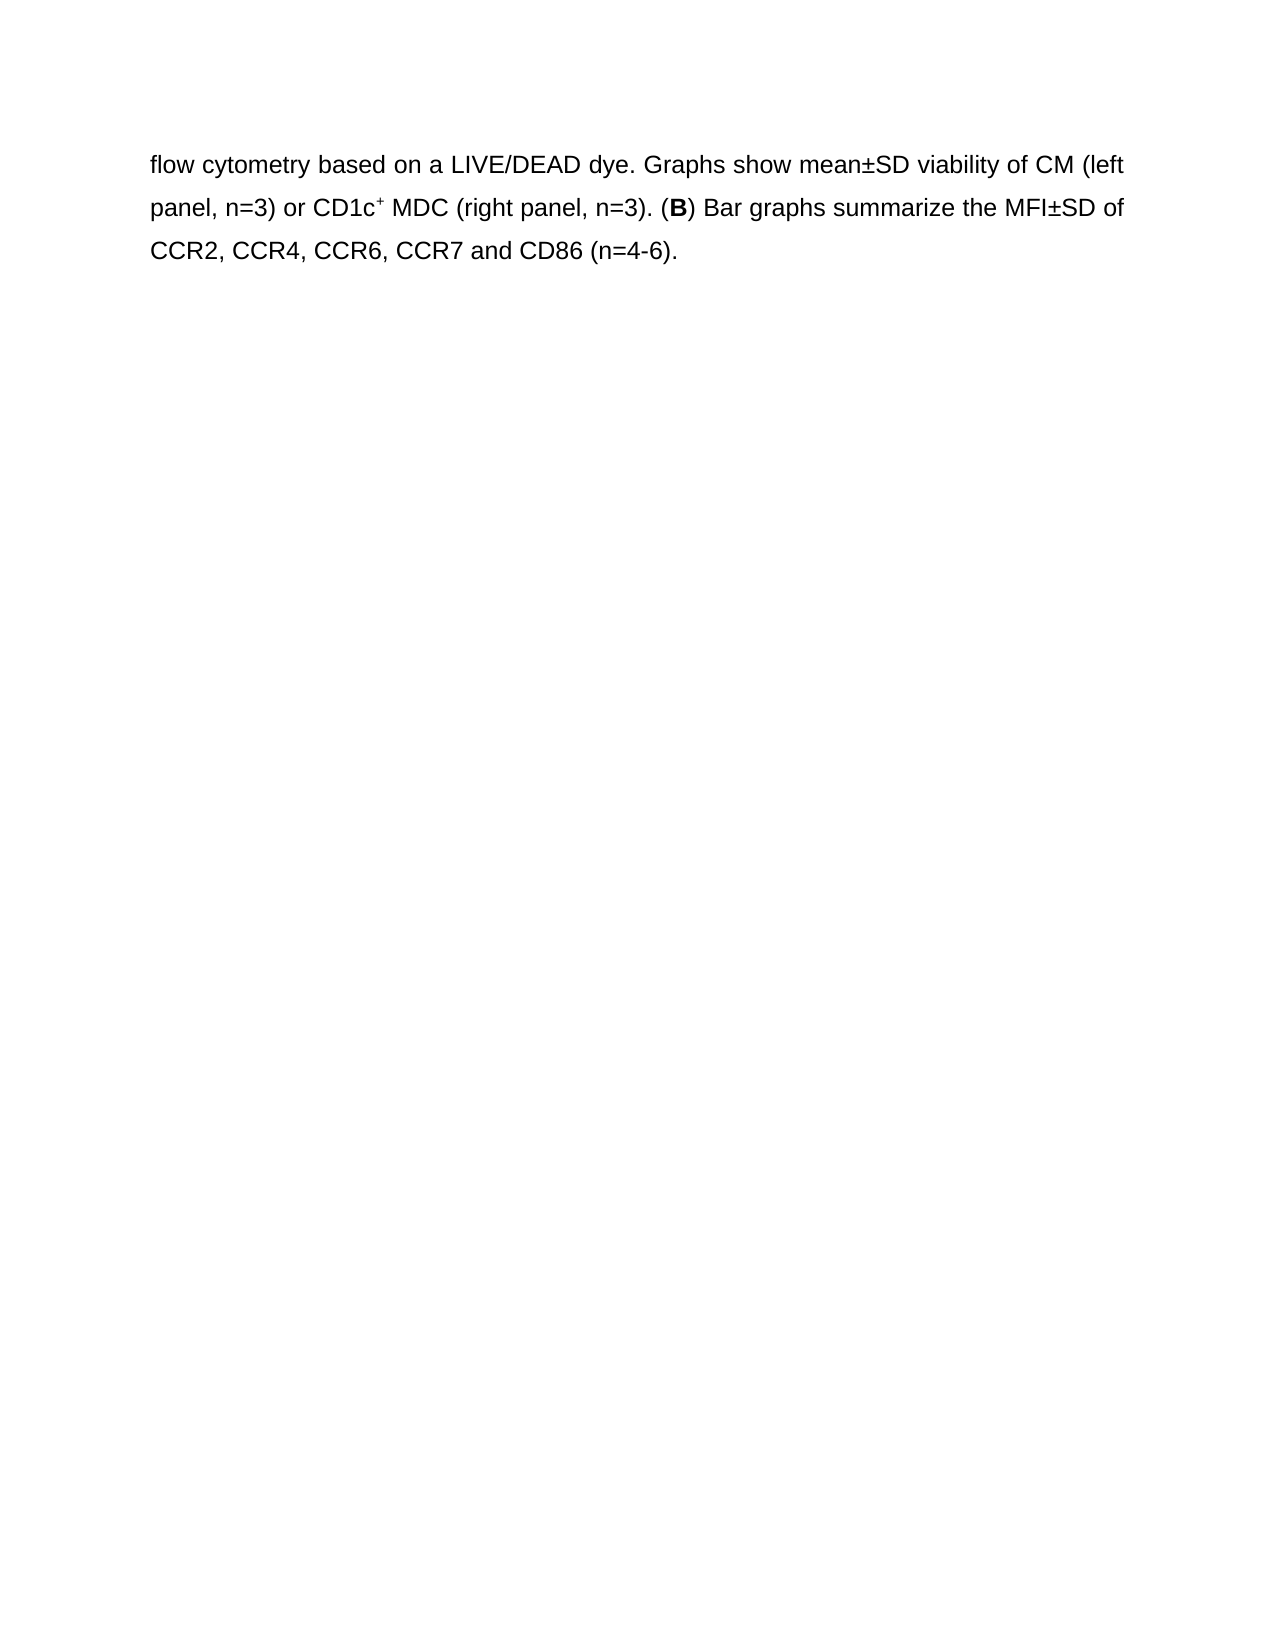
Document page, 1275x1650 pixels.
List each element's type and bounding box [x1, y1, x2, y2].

text [150, 150, 1125, 265]
